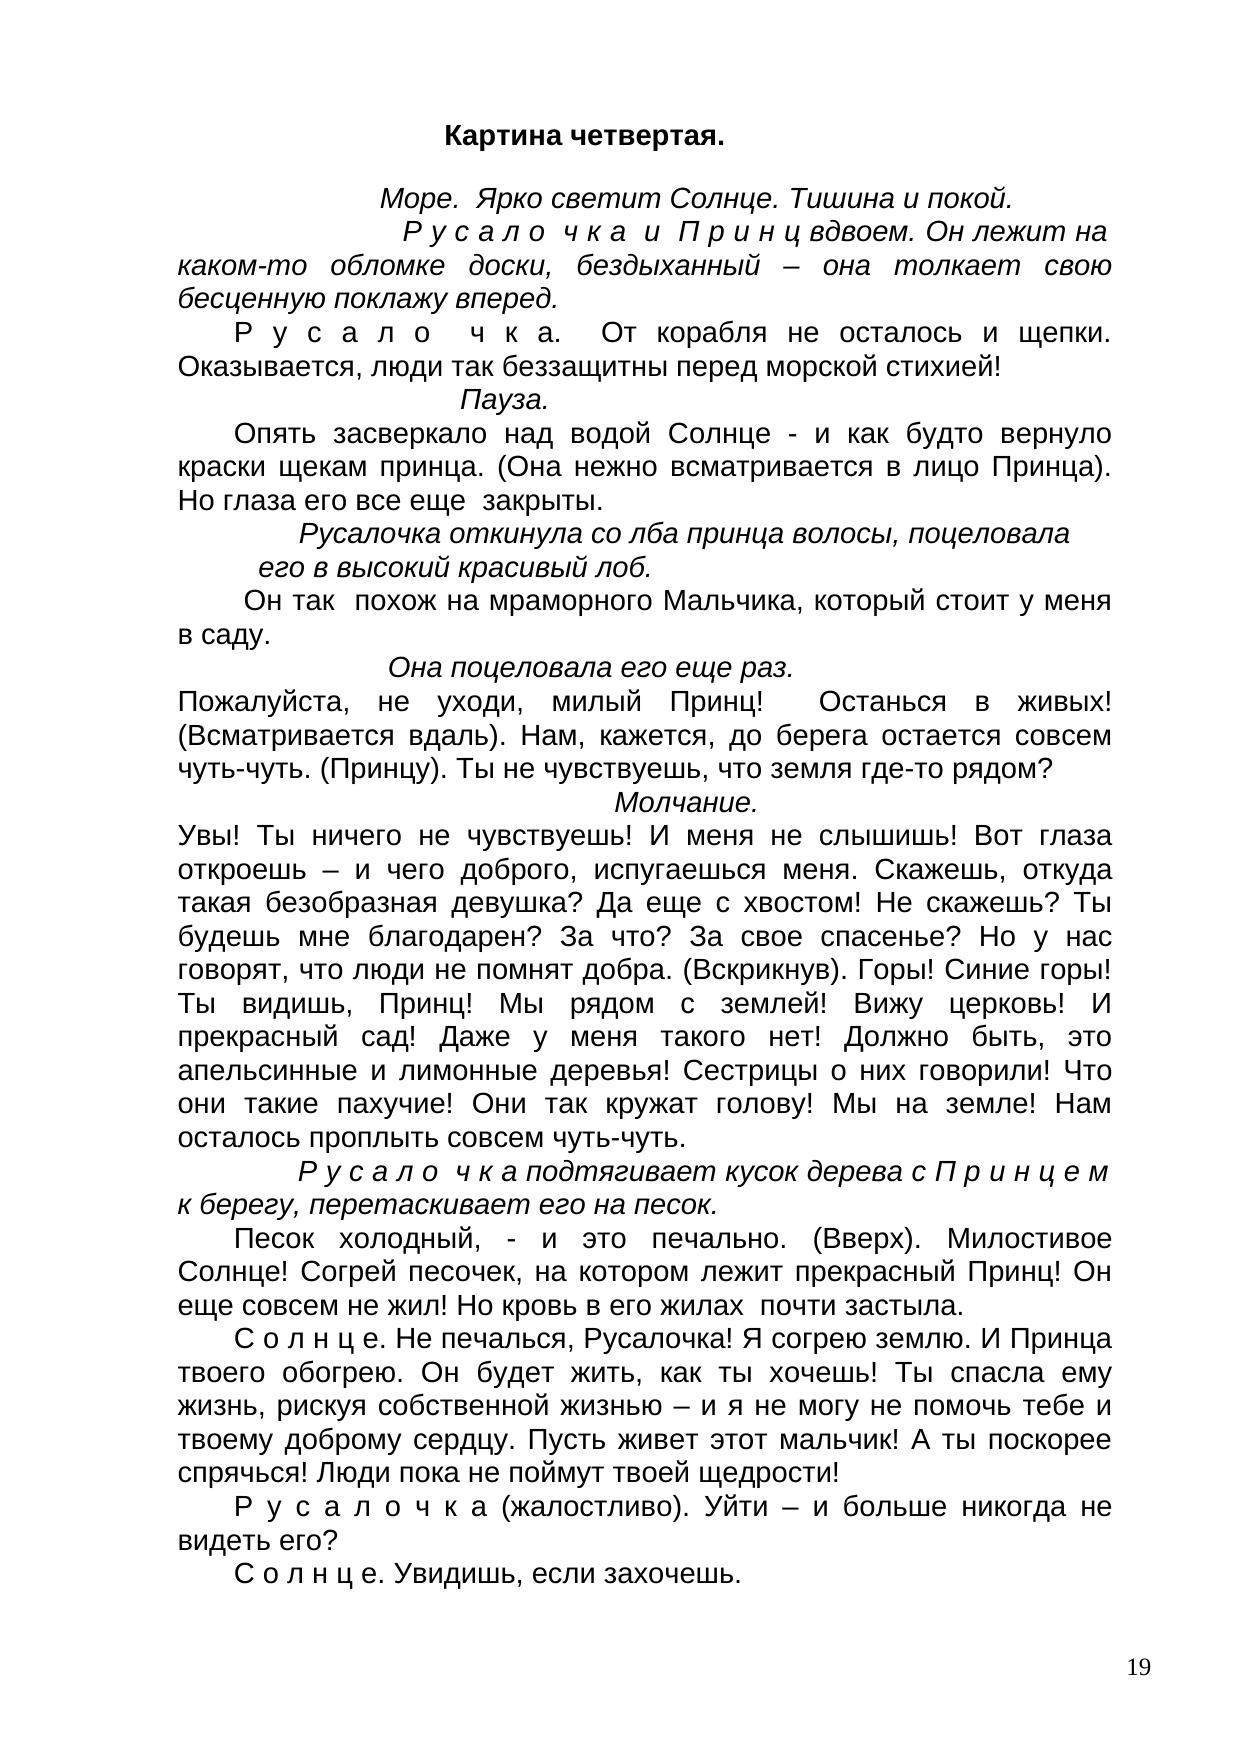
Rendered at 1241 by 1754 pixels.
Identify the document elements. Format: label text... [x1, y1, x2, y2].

text Пауза. [177, 382, 1113, 416]
text Молчание. [177, 784, 1113, 818]
text Увы! Ты ничего не чувствуешь! И меня не слышишь! Вот глаза откроешь – и чего доброго, испугаешься меня. Скажешь, откуда такая безобразная девушка? Да еще с хвостом! Не скажешь? Ты будешь мне благодарен? За что? За свое спасенье? Но у нас говорят, что люди не помнят добра. (Вскрикнув). Горы! Синие горы! Ты видишь, Принц! Мы рядом с землей! Вижу церковь! И прекрасный сад! Даже у меня такого нет! Должно быть, это апельсинные и лимонные деревья! Сестрицы о них говорили! Что они такие пахучие! Они так кружат голову! Мы на земле! Нам осталось проплыть совсем чуть-чуть. [177, 818, 1113, 1153]
text Р у с а л о ч к а (жалостливо). Уйти – и больше никогда не видеть его? [177, 1489, 1113, 1556]
text Р у с а л о ч к а подтягивает кусок дерева с П р и н ц е м к берегу, перетаскивает его на песок. [177, 1153, 1113, 1221]
text Русалочка откинула со лба принца волосы, поцеловала [177, 516, 1113, 550]
text С о л н ц е. Увидишь, если захочешь. [177, 1556, 1113, 1589]
text Картина четвертая. [177, 118, 1113, 152]
text Р у с а л о ч к а. От корабля не осталось и щепки. Оказывается, люди так беззащитны перед морской стихией! [177, 315, 1113, 382]
text Он так похож на мраморного Мальчика, который стоит у меня в саду. [177, 583, 1113, 650]
text Опять засверкало над водой Солнце - и как будто вернуло краски щекам принца. (Она нежно всматривается в лицо Принца). Но глаза его все еще закрыты. [177, 416, 1113, 516]
text Р у с а л о ч к а и П р и н ц вдвоем. Он лежит на каком-то обломке доски, бездыханный – она толкает свою бесценную поклажу вперед. [177, 214, 1113, 315]
text его в высокий красивый лоб. [177, 550, 1113, 583]
text Море. Ярко светит Солнце. Тишина и покой. [177, 181, 1113, 214]
text Пожалуйста, не уходи, милый Принц! Останься в живых! (Всматривается вдаль). Нам, кажется, до берега остается совсем чуть-чуть. (Принцу). Ты не чувствуешь, что земля где-то рядом? [177, 684, 1113, 784]
text Она поцеловала его еще раз. [177, 650, 1113, 684]
text С о л н ц е. Не печалься, Русалочка! Я согрею землю. И Принца твоего обогрею. Он будет жить, как ты хочешь! Ты спасла ему жизнь, рискуя собственной жизнью – и я не могу не помочь тебе и твоему доброму сердцу. Пусть живет этот мальчик! А ты поскорее спрячься! Люди пока не поймут твоей щедрости! [177, 1321, 1113, 1489]
text Песок холодный, - и это печально. (Вверх). Милостивое Солнце! Согрей песочек, на котором лежит прекрасный Принц! Он еще совсем не жил! Но кровь в его жилах почти застыла. [177, 1221, 1113, 1321]
